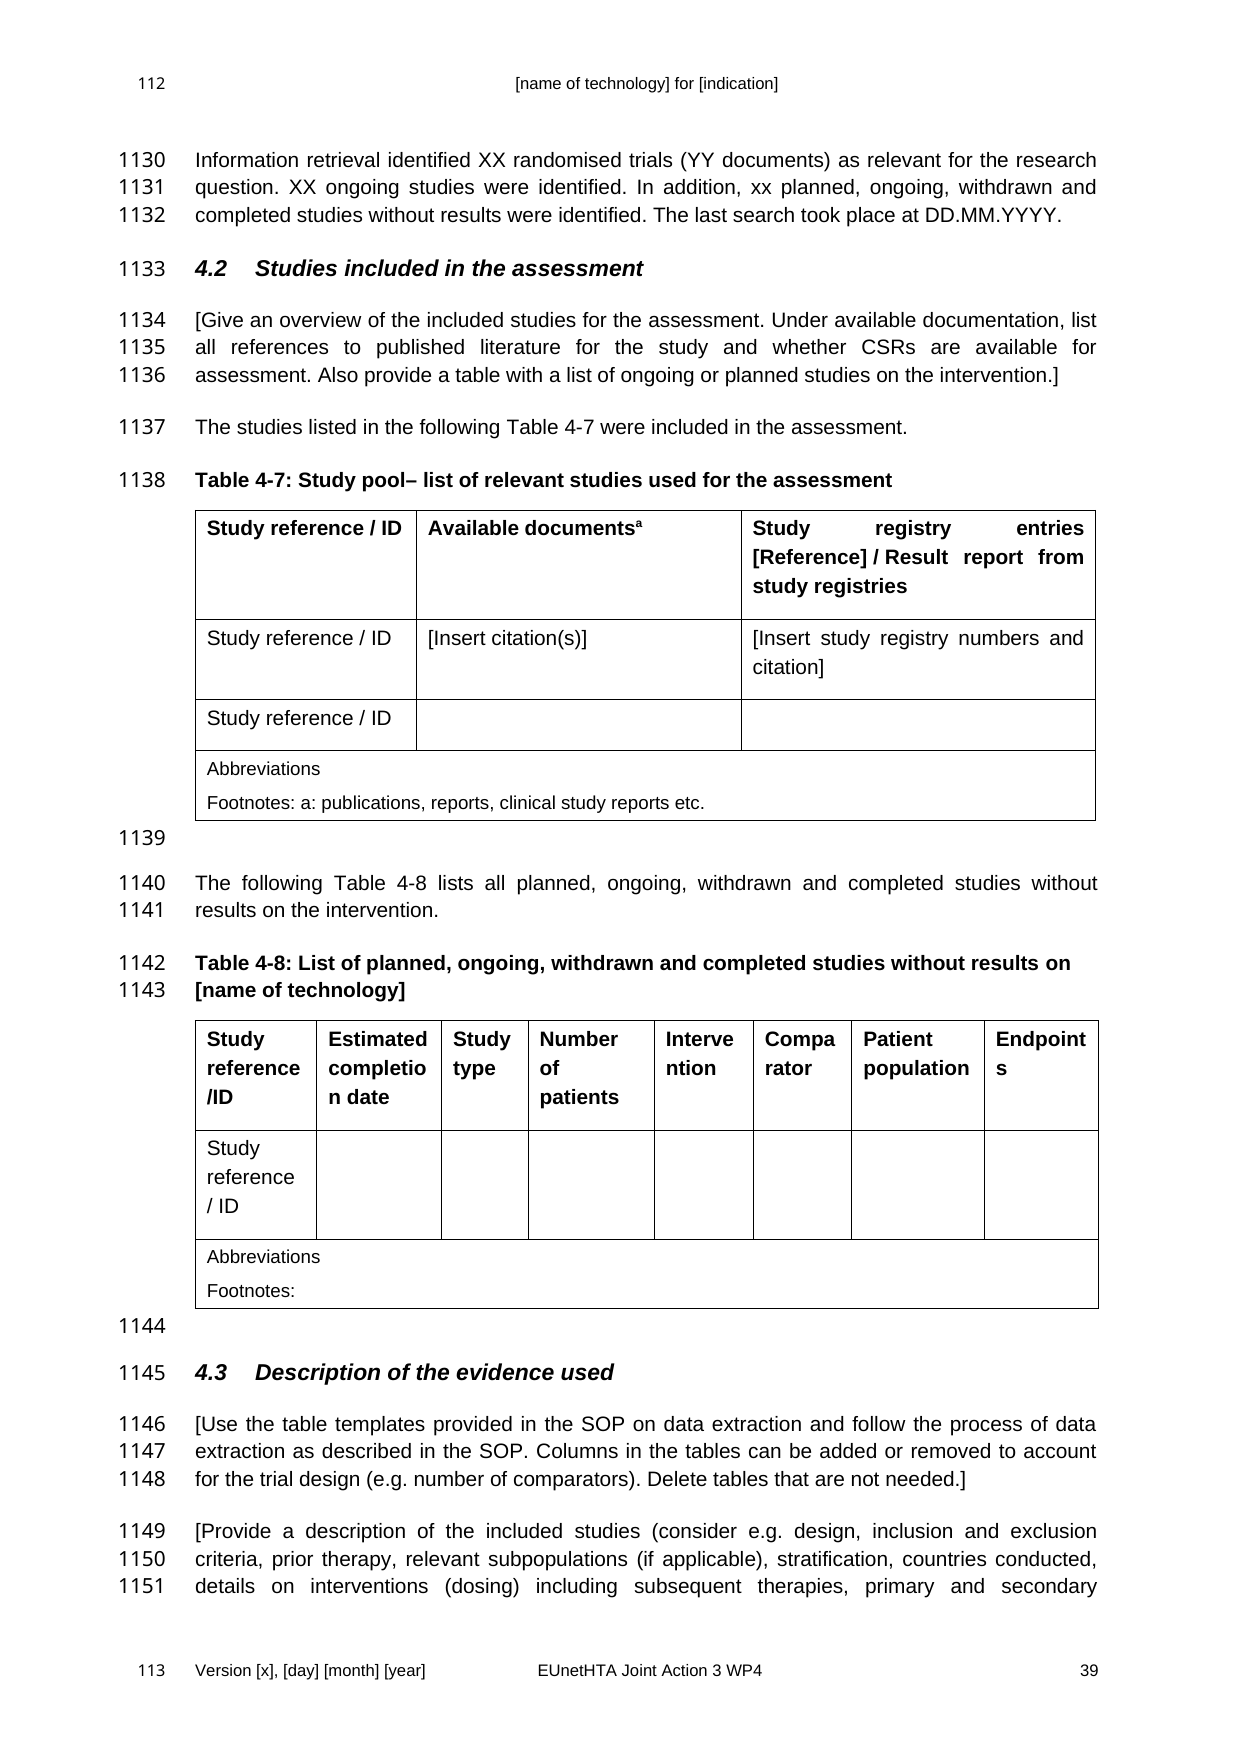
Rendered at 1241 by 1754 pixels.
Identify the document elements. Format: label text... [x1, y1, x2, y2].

table_header Endpoints [985, 1021, 1098, 1129]
table_header Study registry entries [Reference] / Result report from study registries [742, 511, 1095, 619]
table_cell Abbreviations Footnotes: [196, 1240, 1098, 1308]
table_cell [529, 1131, 654, 1239]
table_cell [317, 1131, 441, 1239]
table_header Intervention [655, 1021, 753, 1129]
table_cell Study reference / ID [196, 700, 416, 750]
table_header Patient population [852, 1021, 984, 1129]
table_cell [Insert citation(s)] [417, 620, 741, 699]
table_cell [852, 1131, 984, 1239]
table_cell [754, 1131, 851, 1239]
table_header Number of patients [529, 1021, 654, 1129]
table_cell [Insert study registry numbers and citation] [742, 620, 1095, 699]
text [Use the table templates provided in the SOP on data extraction and follow the process of data extraction as described in the SOP. Columns in the tables can be added or removed to account for the trial design (e.g. number of comparators). Delete tables that are not needed.] [195, 1411, 1098, 1490]
subtitle Studies included in the assessment [195, 255, 1098, 282]
text Information retrieval identified XX randomised trials (YY documents) as relevant for the research question. XX ongoing studies were identified. In addition, xx planned, ongoing, withdrawn and completed studies without results were identified. The last search took place at DD.MM.YYYY. [195, 148, 1098, 227]
table_cell Abbreviations Footnotes: a: publications, reports, clinical study reports etc. [196, 751, 1095, 819]
table_header Estimated completion date [317, 1021, 441, 1129]
table_header Study type [442, 1021, 528, 1129]
table_cell [442, 1131, 528, 1239]
table_header Study reference/ID [196, 1021, 316, 1129]
table_header Comparator [754, 1021, 851, 1129]
table_cell Study reference / ID [196, 620, 416, 699]
table_cell [417, 700, 741, 750]
text [Give an overview of the included studies for the assessment. Under available documentation, list all references to published literature for the study and whether CSRs are available for assessment. Also provide a table with a list of ongoing or planned studies on the intervention.] [195, 308, 1098, 387]
table_cell [985, 1131, 1098, 1239]
table_header Study reference / ID [196, 511, 416, 619]
table_cell [655, 1131, 753, 1239]
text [195, 1519, 1098, 1598]
table_cell [742, 700, 1095, 750]
subtitle Description of the evidence used [195, 1359, 1098, 1385]
table_cell Study reference / ID [196, 1131, 316, 1239]
table_header Available documentsa [417, 511, 741, 619]
